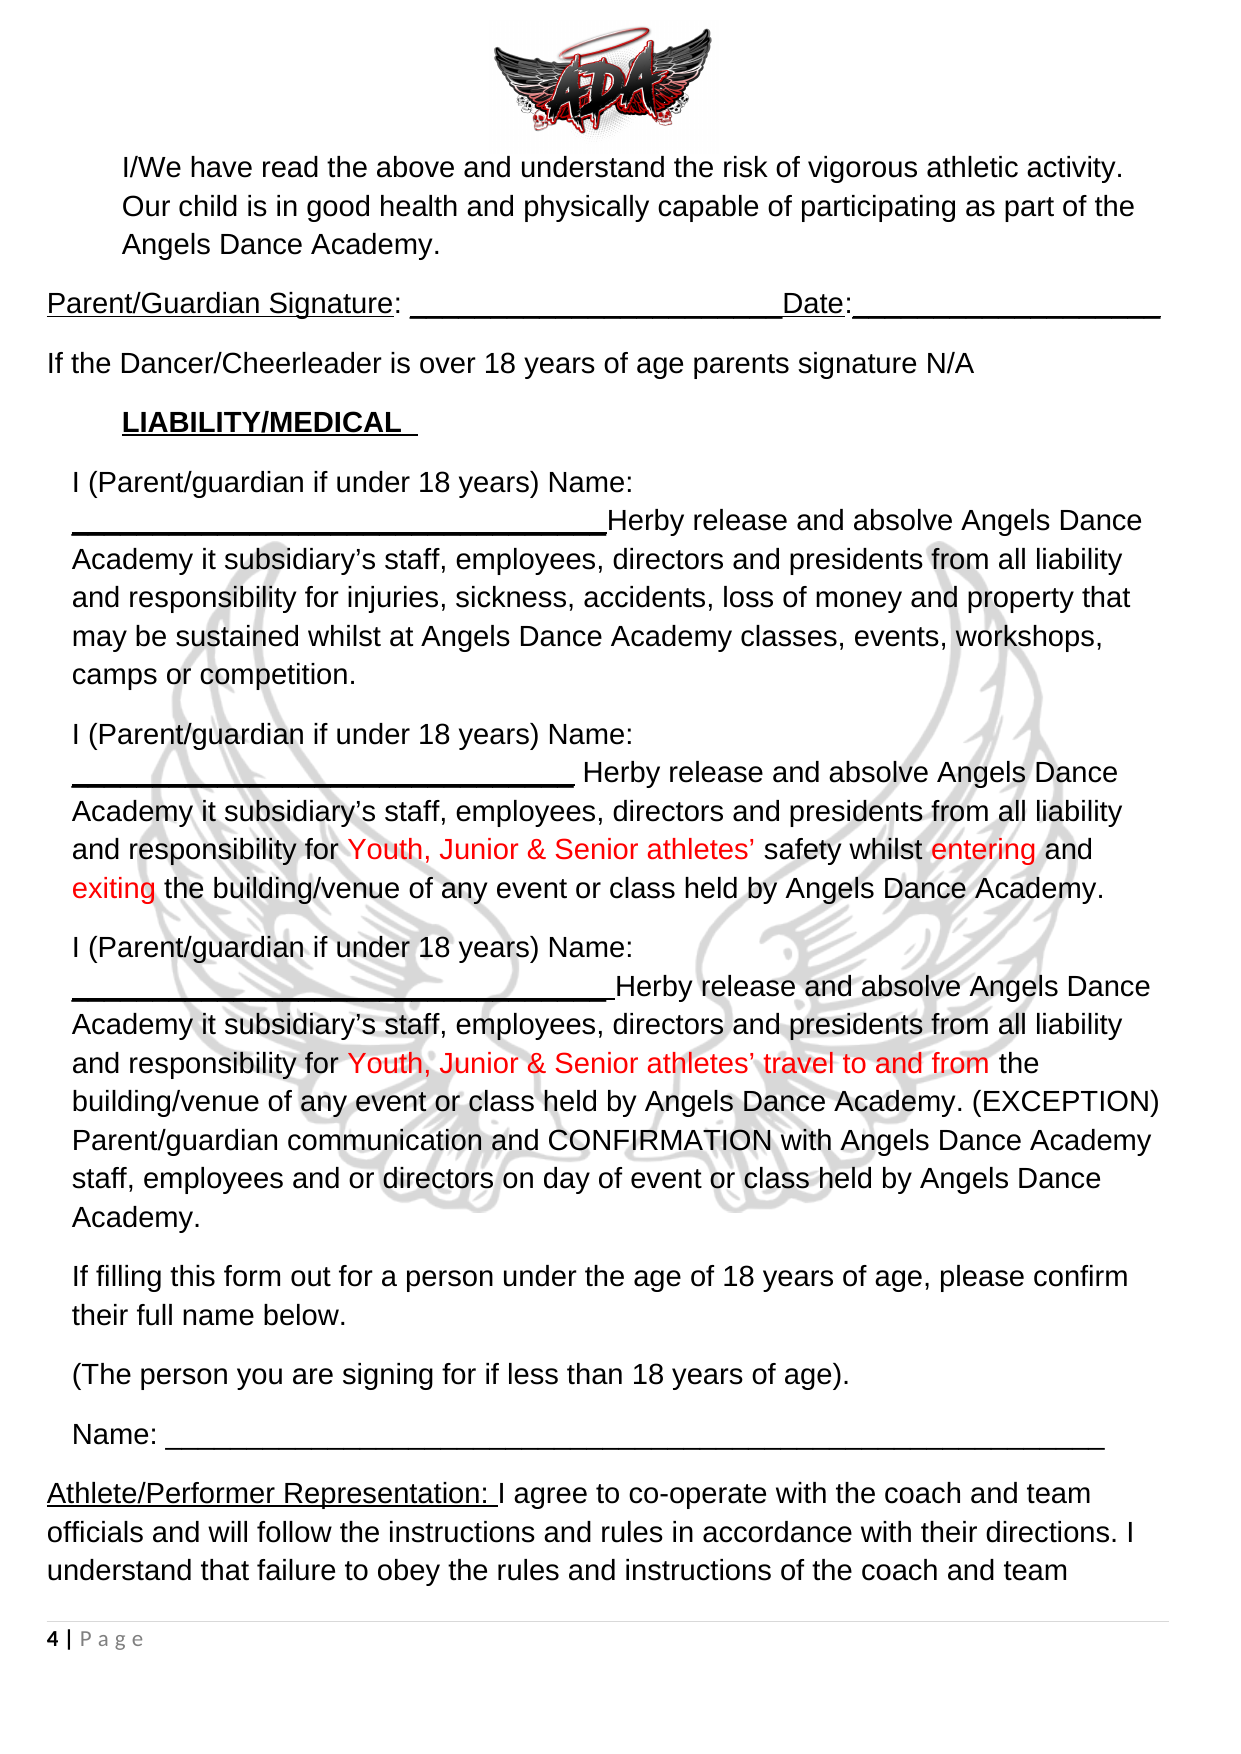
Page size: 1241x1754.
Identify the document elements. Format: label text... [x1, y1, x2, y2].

text I (Parent/guardian if under 18 years) Name: _________________________________ Herby release and absolve Angels Dance Academy it subsidiary’s staff, employees, directors and presidents from all liability and responsibility for Youth, Junior & Senior athletes’ travel to and from the building/venue of any event or class held by Angels Dance Academy. (EXCEPTION) Parent/guardian communication and CONFIRMATION with Angels Dance Academy staff, employees and or directors on day of event or class held by Angels Dance Academy. [72, 930, 1169, 1233]
text Name: __________________________________________________________ [47, 1417, 1169, 1450]
picture [488, 20, 719, 150]
text If the Dancer/Cheerleader is over 18 years of age parents signature N/A [47, 346, 1169, 379]
text LIABILITY/MEDICAL [47, 405, 1169, 439]
text If filling this form out for a person under the age of 18 years of age, please confirm their full name below. [72, 1259, 1169, 1331]
text I (Parent/guardian if under 18 years) Name: _________________________________Herby release and absolve Angels Dance Academy it subsidiary’s staff, employees, directors and presidents from all liability and responsibility for injuries, sickness, accidents, loss of money and property that may be sustained whilst at Angels Dance Academy classes, events, workshops, camps or competition. [72, 464, 1169, 691]
text (The person you are signing for if less than 18 years of age). [47, 1357, 1169, 1391]
text I/We have read the above and understand the risk of vigorous athletic activity. Our child is in good health and physically capable of participating as part of the Angels Dance Academy. [122, 150, 1169, 261]
text Parent/Guardian Signature: _______________________Date:___________________ [47, 286, 1169, 320]
text I (Parent/guardian if under 18 years) Name: _______________________________ Herby release and absolve Angels Dance Academy it subsidiary’s staff, employees, directors and presidents from all liability and responsibility for Youth, Junior & Senior athletes’ safety whilst entering and exiting the building/venue of any event or class held by Angels Dance Academy. [72, 717, 1169, 904]
